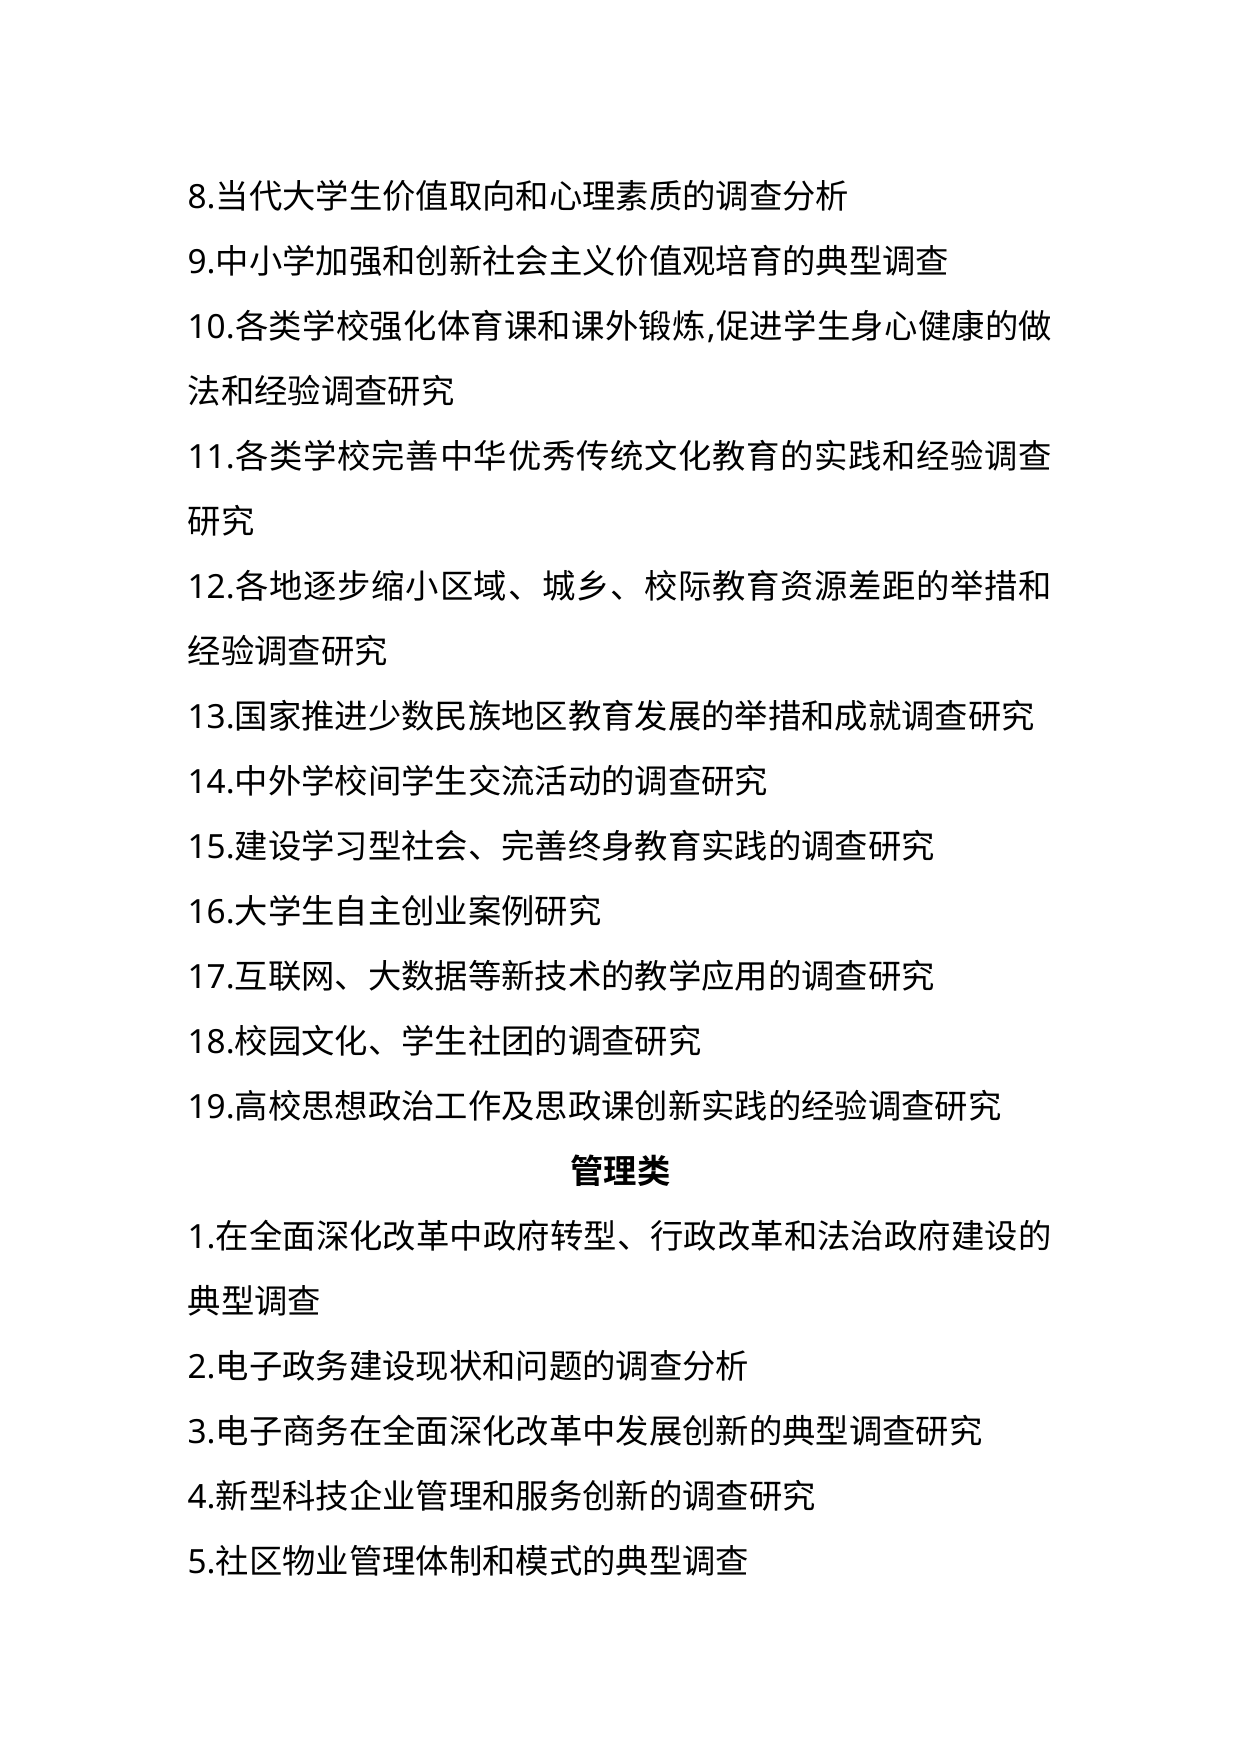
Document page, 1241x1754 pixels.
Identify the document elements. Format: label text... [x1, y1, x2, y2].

text 15.建设学习型社会、完善终身教育实践的调查研究 [187, 812, 1053, 877]
text 16.大学生自主创业案例研究 [187, 877, 1053, 942]
text 10.各类学校强化体育课和课外锻炼,促进学生身心健康的做法和经验调查研究 [187, 292, 1053, 422]
text 11.各类学校完善中华优秀传统文化教育的实践和经验调查研究 [187, 422, 1053, 552]
text 管理类 [187, 1137, 1053, 1202]
text 12.各地逐步缩小区域、城乡、校际教育资源差距的举措和经验调查研究 [187, 552, 1053, 682]
text 5.社区物业管理体制和模式的典型调查 [187, 1527, 1053, 1592]
text 13.国家推进少数民族地区教育发展的举措和成就调查研究 [187, 682, 1053, 747]
text 1.在全面深化改革中政府转型、行政改革和法治政府建设的典型调查 [187, 1202, 1053, 1332]
text 8.当代大学生价值取向和心理素质的调查分析 [187, 162, 1053, 227]
text 9.中小学加强和创新社会主义价值观培育的典型调查 [187, 227, 1053, 292]
text 19.高校思想政治工作及思政课创新实践的经验调查研究 [187, 1072, 1053, 1137]
text 14.中外学校间学生交流活动的调查研究 [187, 747, 1053, 812]
text 4.新型科技企业管理和服务创新的调查研究 [187, 1462, 1053, 1527]
text 3.电子商务在全面深化改革中发展创新的典型调查研究 [187, 1397, 1053, 1462]
text 2.电子政务建设现状和问题的调查分析 [187, 1332, 1053, 1397]
text 17.互联网、大数据等新技术的教学应用的调查研究 [187, 942, 1053, 1007]
text 18.校园文化、学生社团的调查研究 [187, 1007, 1053, 1072]
